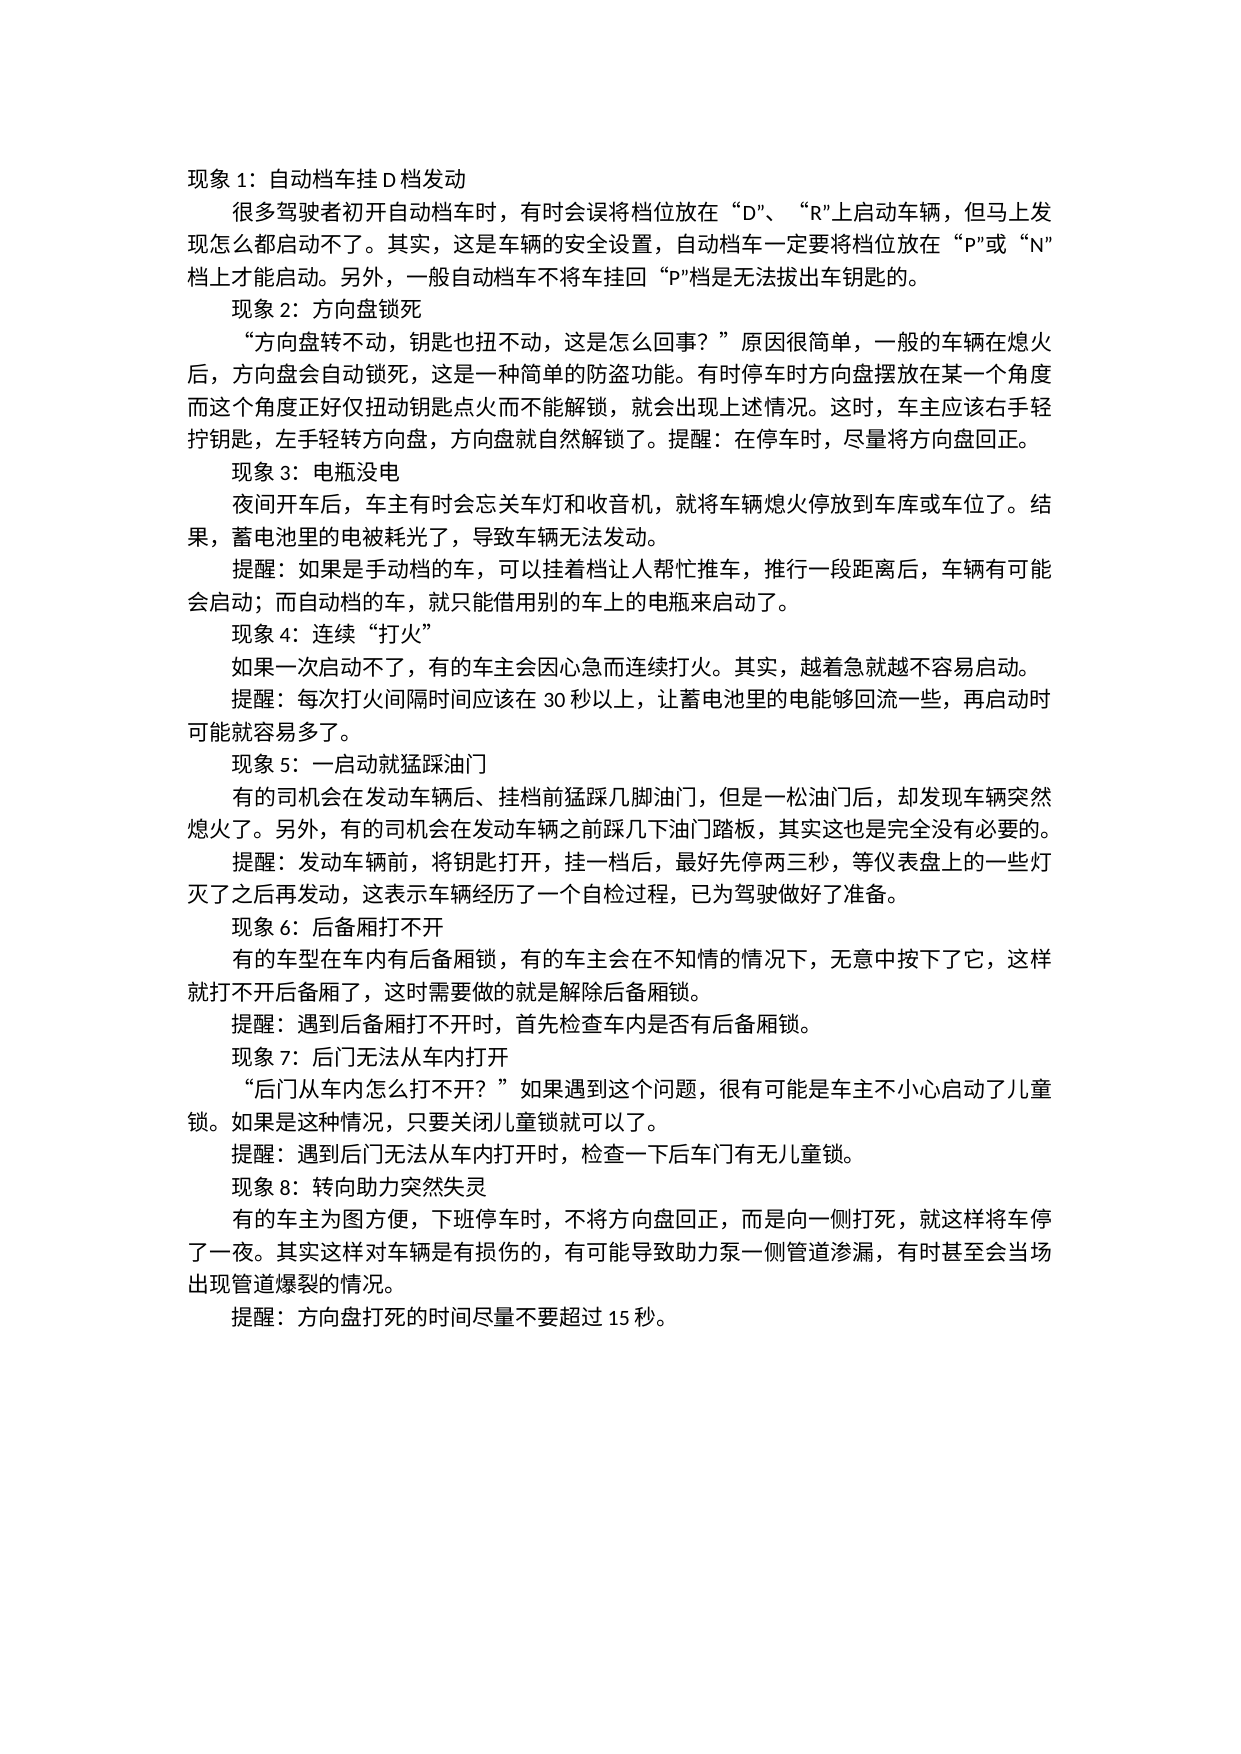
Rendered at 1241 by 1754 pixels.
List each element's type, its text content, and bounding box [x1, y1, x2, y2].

text 现象3：电瓶没电 [187, 454, 1053, 487]
text 现象5：一启动就猛踩油门 [187, 747, 1053, 779]
text 很多驾驶者初开自动档车时，有时会误将档位放在“D”、“R”上启动车辆，但马上发现怎么都启动不了。其实，这是车辆的安全设置，自动档车一定要将档位放在“P”或“N”档上才能启动。另外，一般自动档车不将车挂回“P”档是无法拔出车钥匙的。 [187, 194, 1053, 292]
text 现象8：转向助力突然失灵 [187, 1169, 1053, 1202]
text 有的车型在车内有后备厢锁，有的车主会在不知情的情况下，无意中按下了它，这样就打不开后备厢了，这时需要做的就是解除后备厢锁。 [187, 942, 1053, 1007]
text 现象4：连续“打火” [187, 617, 1053, 649]
text 有的车主为图方便，下班停车时，不将方向盘回正，而是向一侧打死，就这样将车停了一夜。其实这样对车辆是有损伤的，有可能导致助力泵一侧管道渗漏，有时甚至会当场出现管道爆裂的情况。 [187, 1202, 1053, 1299]
text 有的司机会在发动车辆后、挂档前猛踩几脚油门，但是一松油门后，却发现车辆突然熄火了。另外，有的司机会在发动车辆之前踩几下油门踏板，其实这也是完全没有必要的。 [187, 779, 1053, 844]
text “方向盘转不动，钥匙也扭不动，这是怎么回事？”原因很简单，一般的车辆在熄火后，方向盘会自动锁死，这是一种简单的防盗功能。有时停车时方向盘摆放在某一个角度，而这个角度正好仅扭动钥匙点火而不能解锁，就会出现上述情况。这时，车主应该右手轻拧钥匙，左手轻转方向盘，方向盘就自然解锁了。提醒：在停车时，尽量将方向盘回正。 [187, 324, 1053, 454]
text “后门从车内怎么打不开？”如果遇到这个问题，很有可能是车主不小心启动了儿童锁。如果是这种情况，只要关闭儿童锁就可以了。 [187, 1072, 1053, 1137]
text 提醒：方向盘打死的时间尽量不要超过15秒。 [187, 1299, 1053, 1332]
text 夜间开车后，车主有时会忘关车灯和收音机，就将车辆熄火停放到车库或车位了。结果，蓄电池里的电被耗光了，导致车辆无法发动。 [187, 487, 1053, 552]
text 如果一次启动不了，有的车主会因心急而连续打火。其实，越着急就越不容易启动。 [187, 649, 1053, 682]
text 提醒：每次打火间隔时间应该在30秒以上，让蓄电池里的电能够回流一些，再启动时可能就容易多了。 [187, 682, 1053, 747]
text 现象1：自动档车挂D档发动 [187, 162, 1053, 194]
text 提醒：遇到后备厢打不开时，首先检查车内是否有后备厢锁。 [187, 1007, 1053, 1039]
text 提醒：发动车辆前，将钥匙打开，挂一档后，最好先停两三秒，等仪表盘上的一些灯灭了之后再发动，这表示车辆经历了一个自检过程，已为驾驶做好了准备。 [187, 844, 1053, 909]
text 提醒：如果是手动档的车，可以挂着档让人帮忙推车，推行一段距离后，车辆有可能会启动；而自动档的车，就只能借用别的车上的电瓶来启动了。 [187, 552, 1053, 617]
text 提醒：遇到后门无法从车内打开时，检查一下后车门有无儿童锁。 [187, 1137, 1053, 1169]
text 现象7：后门无法从车内打开 [187, 1039, 1053, 1072]
text 现象2：方向盘锁死 [187, 292, 1053, 324]
text 现象6：后备厢打不开 [187, 909, 1053, 942]
